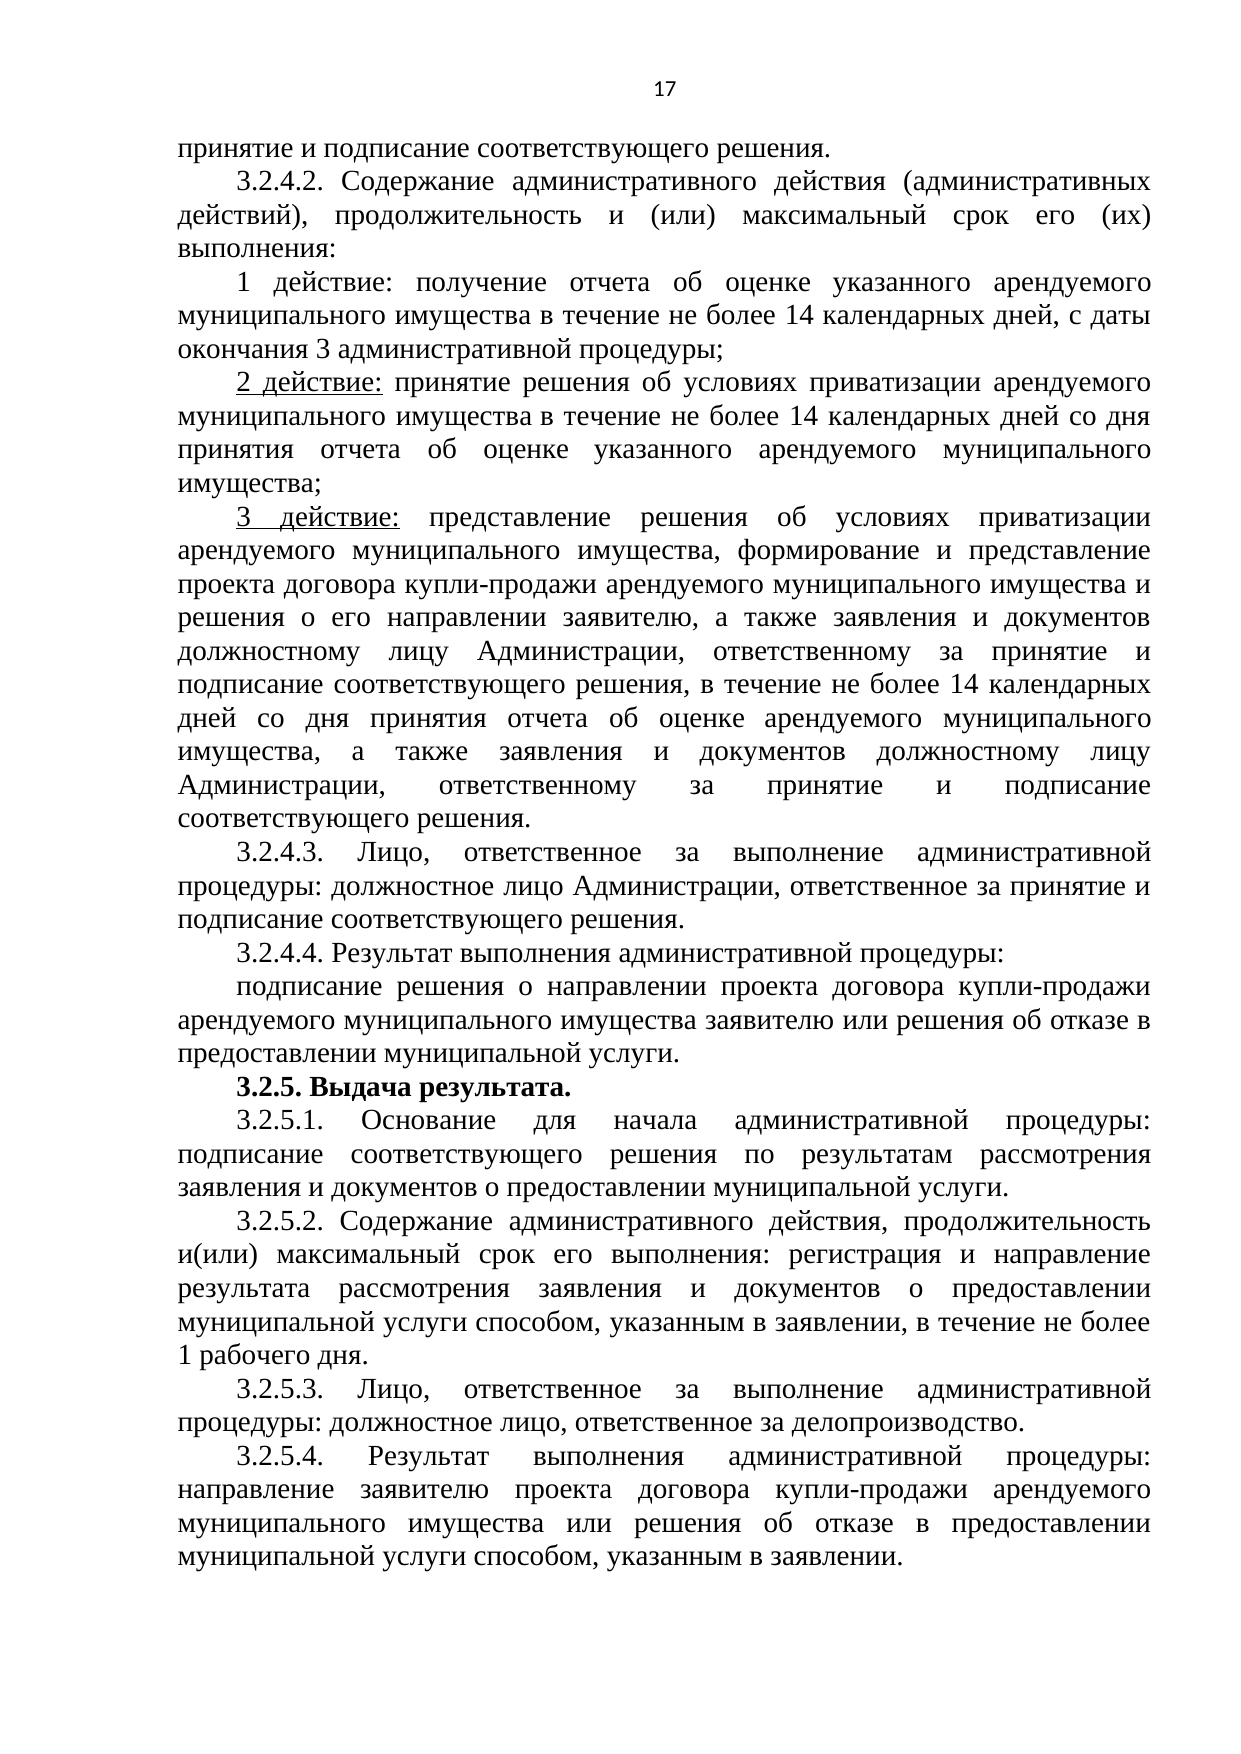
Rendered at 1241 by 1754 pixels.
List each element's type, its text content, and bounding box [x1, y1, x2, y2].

text 3 действие: представление решения об условиях приватизации арендуемого муниципального имущества, формирование и представление проекта договора купли-продажи арендуемого муниципального имущества и решения о его направлении заявителю, а также заявления и документов должностному лицу Администрации, ответственному за принятие и подписание соответствующего решения, в течение не более 14 календарных дней со дня принятия отчета об оценке арендуемого муниципального имущества, а также заявления и документов должностному лицу Администрации, ответственному за принятие и подписание соответствующего решения. [177, 499, 1152, 834]
text 3.2.5. Выдача результата. [177, 1069, 1152, 1102]
text 2 действие: принятие решения об условиях приватизации арендуемого муниципального имущества в течение не более 14 календарных дней со дня принятия отчета об оценке указанного арендуемого муниципального имущества; [177, 364, 1152, 499]
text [177, 130, 1152, 163]
text 3.2.5.2. Содержание административного действия, продолжительность и(или) максимальный срок его выполнения: регистрация и направление результата рассмотрения заявления и документов о предоставлении муниципальной услуги способом, указанным в заявлении, в течение не более 1 рабочего дня. [177, 1203, 1152, 1371]
text 3.2.5.4. Результат выполнения административной процедуры: направление заявителю проекта договора купли-продажи арендуемого муниципального имущества или решения об отказе в предоставлении муниципальной услуги способом, указанным в заявлении. [177, 1438, 1152, 1572]
text 3.2.4.3. Лицо, ответственное за выполнение административной процедуры: должностное лицо Администрации, ответственное за принятие и подписание соответствующего решения. [177, 834, 1152, 935]
text 1 действие: получение отчета об оценке указанного арендуемого муниципального имущества в течение не более 14 календарных дней, с даты окончания 3 административной процедуры; [177, 264, 1152, 364]
text 3.2.4.4. Результат выполнения административной процедуры: [177, 935, 1152, 968]
text 3.2.5.1. Основание для начала административной процедуры: подписание соответствующего решения по результатам рассмотрения заявления и документов о предоставлении муниципальной услуги. [177, 1102, 1152, 1203]
text 3.2.5.3. Лицо, ответственное за выполнение административной процедуры: должностное лицо, ответственное за делопроизводство. [177, 1371, 1152, 1438]
text подписание решения о направлении проекта договора купли-продажи арендуемого муниципального имущества заявителю или решения об отказе в предоставлении муниципальной услуги. [177, 968, 1152, 1069]
text 3.2.4.2. Содержание административного действия (административных действий), продолжительность и (или) максимальный срок его (их) выполнения: [177, 163, 1152, 264]
